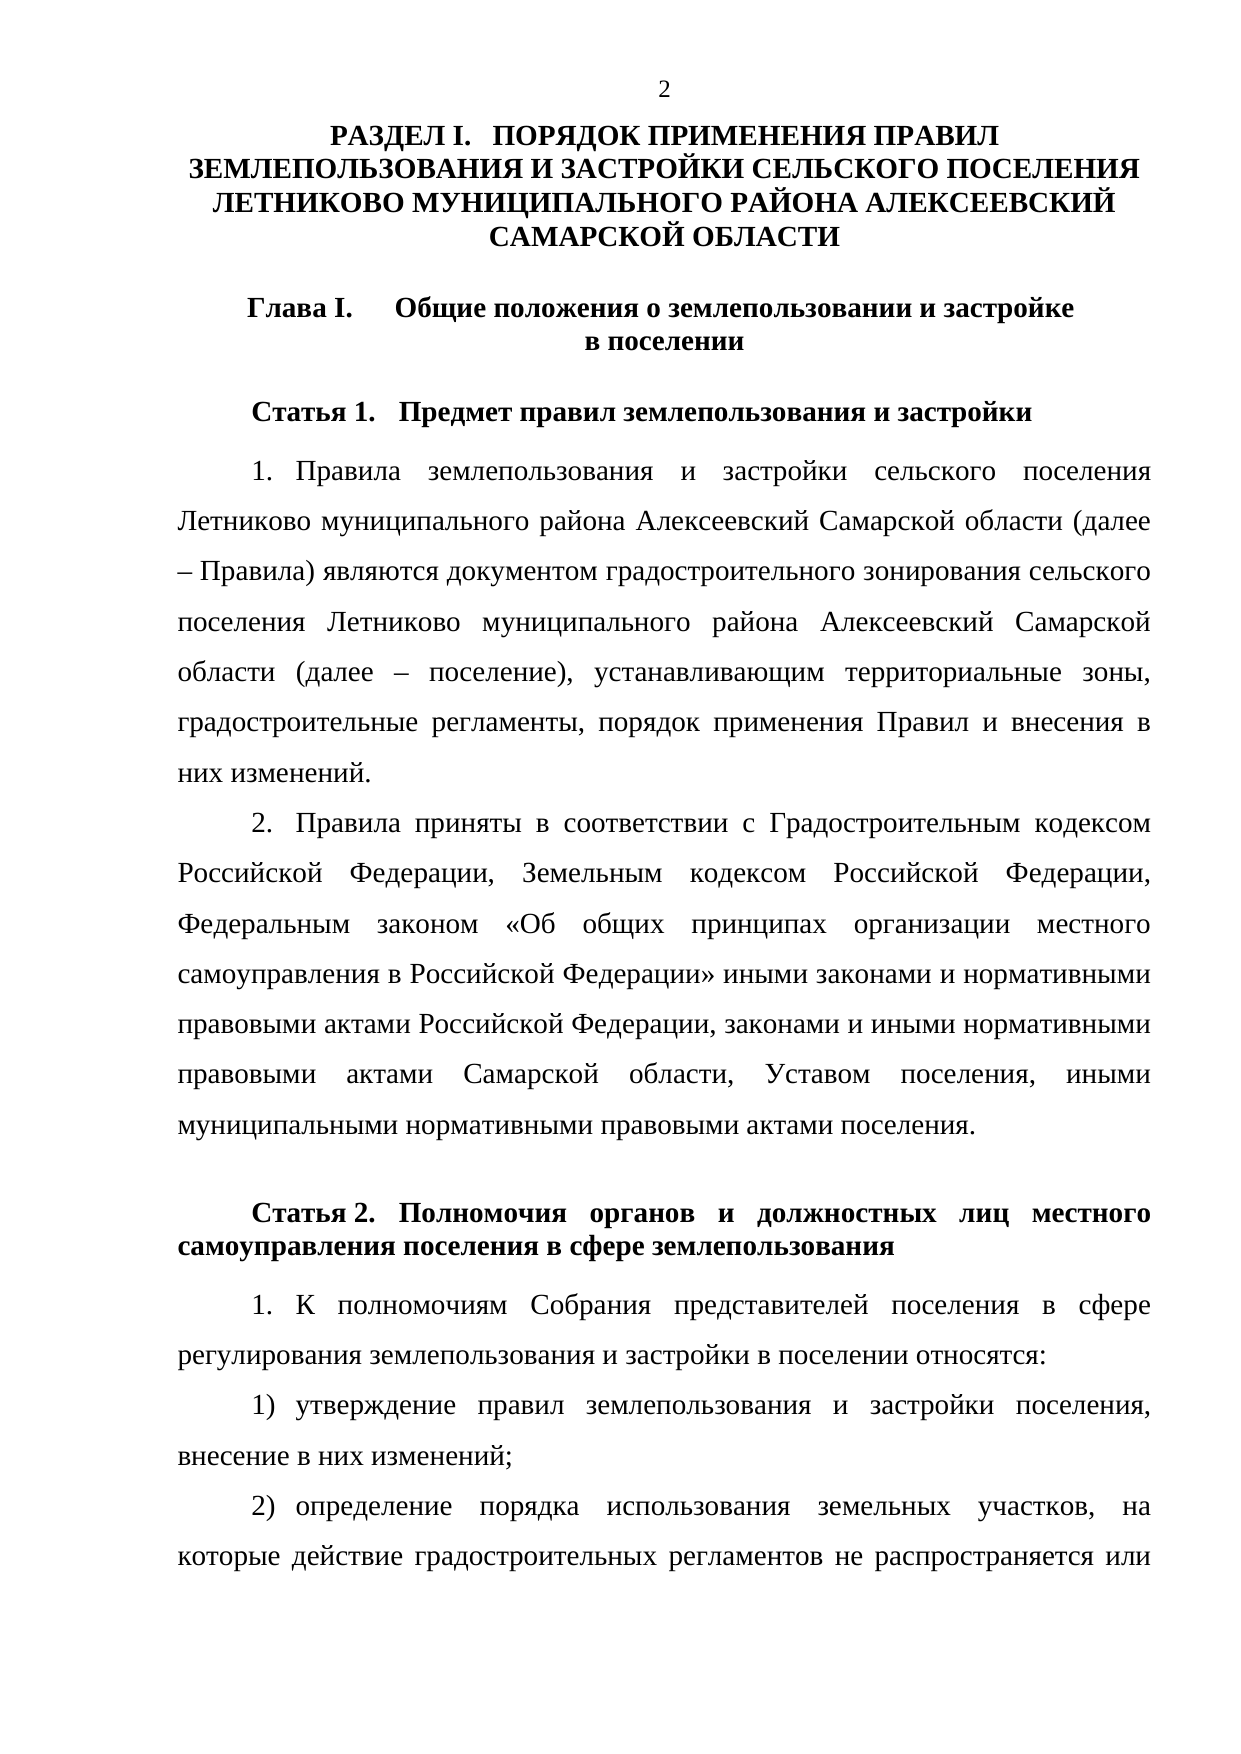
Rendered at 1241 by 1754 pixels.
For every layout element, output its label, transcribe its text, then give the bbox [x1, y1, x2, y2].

list К полномочиям Собрания представителей поселения в сфере регулирования землепользования и застройки в поселении относятся: [177, 1287, 1152, 1371]
list Правила землепользования и застройки сельского поселения Летниково муниципального района Алексеевский Самарской области (далее – Правила) являются документом градостроительного зонирования сельского поселения Летниково муниципального района Алексеевский Самарской области (далее – поселение), устанавливающим территориальные зоны, градостроительные регламенты, порядок применения Правил и внесения в них изменений. [177, 453, 1152, 788]
list Правила приняты в соответствии с Градостроительным кодексом Российской Федерации, Земельным кодексом Российской Федерации, Федеральным законом «Об общих принципах организации местного самоуправления в Российской Федерации» иными законами и нормативными правовыми актами Российской Федерации, законами и иными нормативными правовыми актами Самарской области, Уставом поселения, иными муниципальными нормативными правовыми актами поселения. [177, 805, 1152, 1141]
list утверждение правил землепользования и застройки поселения, внесение в них изменений; [177, 1387, 1152, 1471]
list Полномочия органов и должностных лиц местного самоуправления поселения в сфере землепользования [177, 1195, 1152, 1262]
list Предмет правил землепользования и застройки [177, 394, 1152, 428]
list Порядок применения правил землепользования и застройки сельского поселения Летниково муниципального района Алексеевский самарской области [177, 118, 1152, 252]
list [177, 1488, 1152, 1572]
list Общие положения о землепользовании и застройке в поселении [177, 290, 1152, 357]
